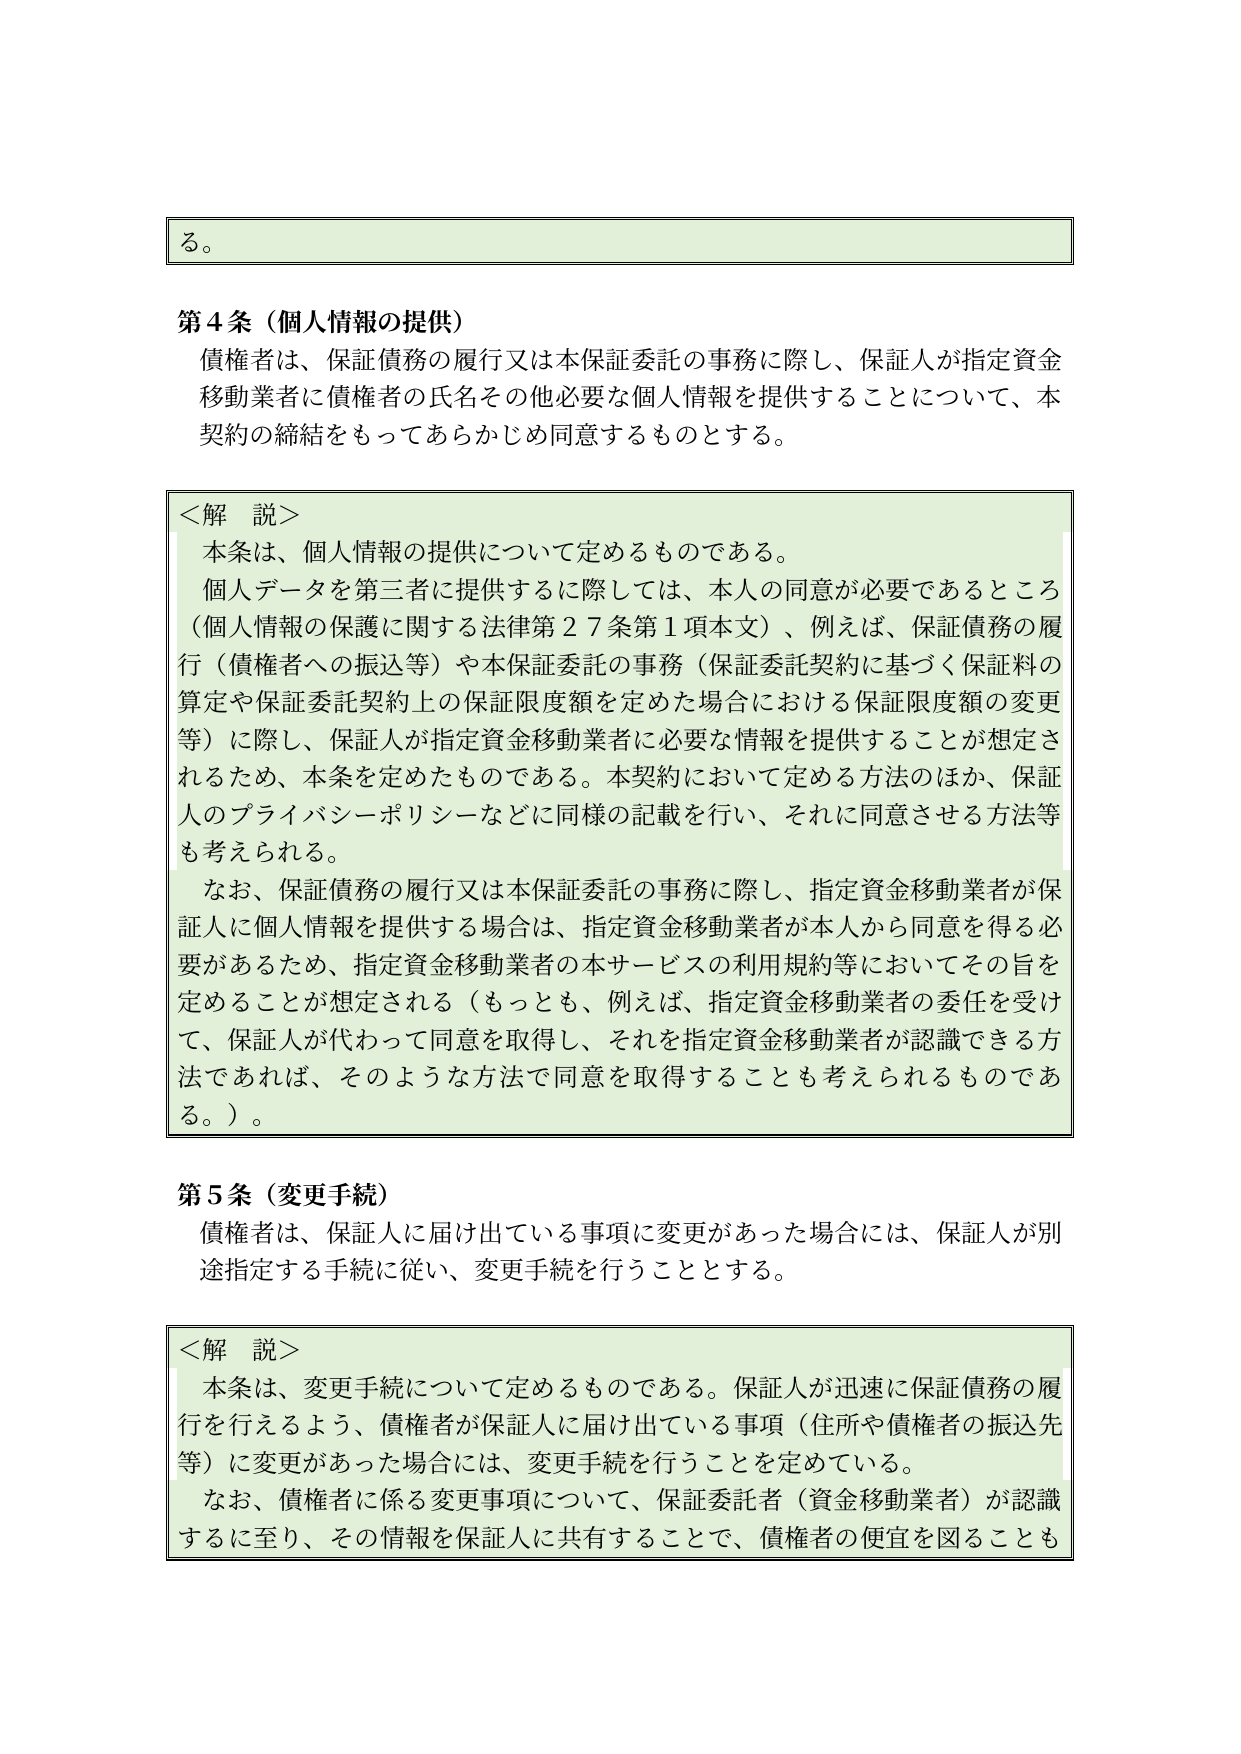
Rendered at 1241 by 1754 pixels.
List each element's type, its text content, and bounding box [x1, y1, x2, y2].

text 本条は、個人情報の提供について定めるものである。 [177, 532, 1063, 570]
text 個人データを第三者に提供するに際しては、本人の同意が必要であるところ（個人情報の保護に関する法律第２７条第１項本文）、例えば、保証債務の履行（債権者への振込等）や本保証委託の事務（保証委託契約に基づく保証料の算定や保証委託契約上の保証限度額を定めた場合における保証限度額の変更等）に際し、保証人が指定資金移動業者に必要な情報を提供することが想定されるため、本条を定めたものである。本契約において定める方法のほか、保証人のプライバシーポリシーなどに同様の記載を行い、それに同意させる方法等も考えられる。 [177, 570, 1063, 865]
list （変更手続） [177, 1175, 1063, 1213]
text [169, 220, 1071, 262]
text 本条は、変更手続について定めるものである。保証人が迅速に保証債務の履行を行えるよう、債権者が保証人に届け出ている事項（住所や債権者の振込先等）に変更があった場合には、変更手続を行うことを定めている。 [177, 1368, 1063, 1475]
text ＜解 説＞ [169, 493, 1071, 532]
text なお、保証債務の履行又は本保証委託の事務に際し、指定資金移動業者が保証人に個人情報を提供する場合は、指定資金移動業者が本人から同意を得る必要があるため、指定資金移動業者の本サービスの利用規約等においてその旨を定めることが想定される（もっとも、例えば、指定資金移動業者の委任を受けて、保証人が代わって同意を取得し、それを指定資金移動業者が認識できる方法であれば、そのような方法で同意を取得することも考えられるものである。）。 [169, 865, 1071, 1134]
text 債権者は、保証債務の履行又は本保証委託の事務に際し、保証人が指定資金移動業者に債権者の氏名その他必要な個人情報を提供することについて、本契約の締結をもってあらかじめ同意するものとする。 [199, 340, 1063, 452]
text 債権者は、保証人に届け出ている事項に変更があった場合には、保証人が別途指定する手続に従い、変更手続を行うこととする。 [199, 1213, 1063, 1288]
list （個人情報の提供） [177, 302, 1063, 340]
text ＜解 説＞ [169, 1328, 1071, 1368]
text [169, 1475, 1071, 1557]
